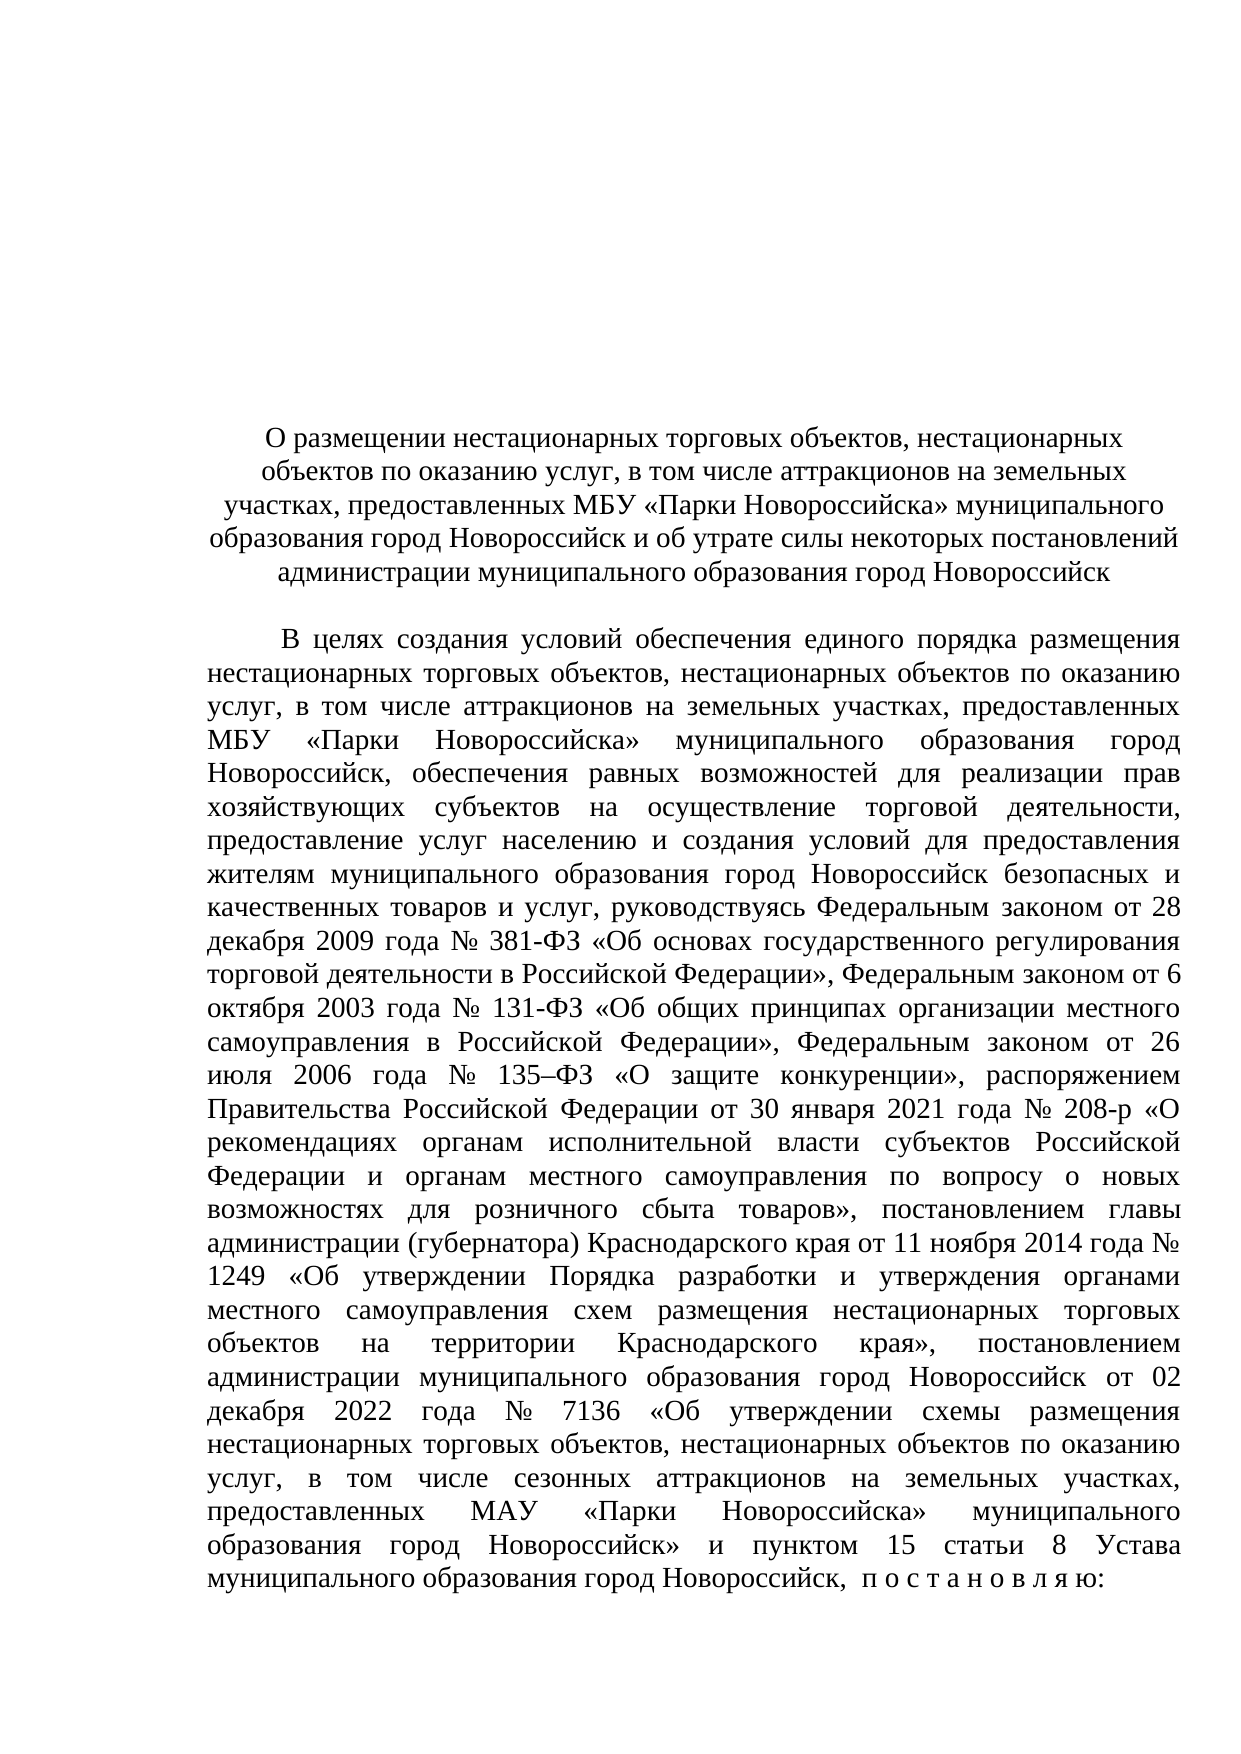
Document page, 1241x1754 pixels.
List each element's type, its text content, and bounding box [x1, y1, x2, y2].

text В целях создания условий обеспечения единого порядка размещения нестационарных торговых объектов, нестационарных объектов по оказанию услуг, в том числе аттракционов на земельных участках, предоставленных МБУ «Парки Новороссийска» муниципального образования город Новороссийск, обеспечения равных возможностей для реализации прав хозяйствующих субъектов на осуществление торговой деятельности, предоставление услуг населению и создания условий для предоставления жителям муниципального образования город Новороссийск безопасных и качественных товаров и услуг, руководствуясь Федеральным законом от 28 декабря 2009 года № 381-ФЗ «Об основах государственного регулирования торговой деятельности в Российской Федерации», Федеральным законом от 6 октября 2003 года № 131-ФЗ «Об общих принципах организации местного самоуправления в Российской Федерации», Федеральным законом от 26 июля 2006 года № 135–ФЗ «О защите конкуренции», распоряжением Правительства Российской Федерации от 30 января 2021 года № 208-р «О рекомендациях органам исполнительной власти субъектов Российской Федерации и органам местного самоуправления по вопросу о новых возможностях для розничного сбыта товаров», постановлением главы администрации (губернатора) Краснодарского края от 11 ноября 2014 года № 1249 «Об утверждении Порядка разработки и утверждения органами местного самоуправления схем размещения нестационарных торговых объектов на территории Краснодарского края», постановлением администрации муниципального образования город Новороссийск от 02 декабря 2022 года № 7136 «Об утверждении схемы размещения нестационарных торговых объектов, нестационарных объектов по оказанию услуг, в том числе сезонных аттракционов на земельных участках, предоставленных МАУ «Парки Новороссийска» муниципального образования город Новороссийск» и пунктом 15 статьи 8 Устава муниципального образования город Новороссийск, п о с т а н о в л я ю: [207, 621, 1181, 1594]
text О размещении нестационарных торговых объектов, нестационарных объектов по оказанию услуг, в том числе аттракционов на земельных участках, предоставленных МБУ «Парки Новороссийска» муниципального образования город Новороссийск и об утрате силы некоторых постановлений администрации муниципального образования город Новороссийск [207, 420, 1181, 588]
